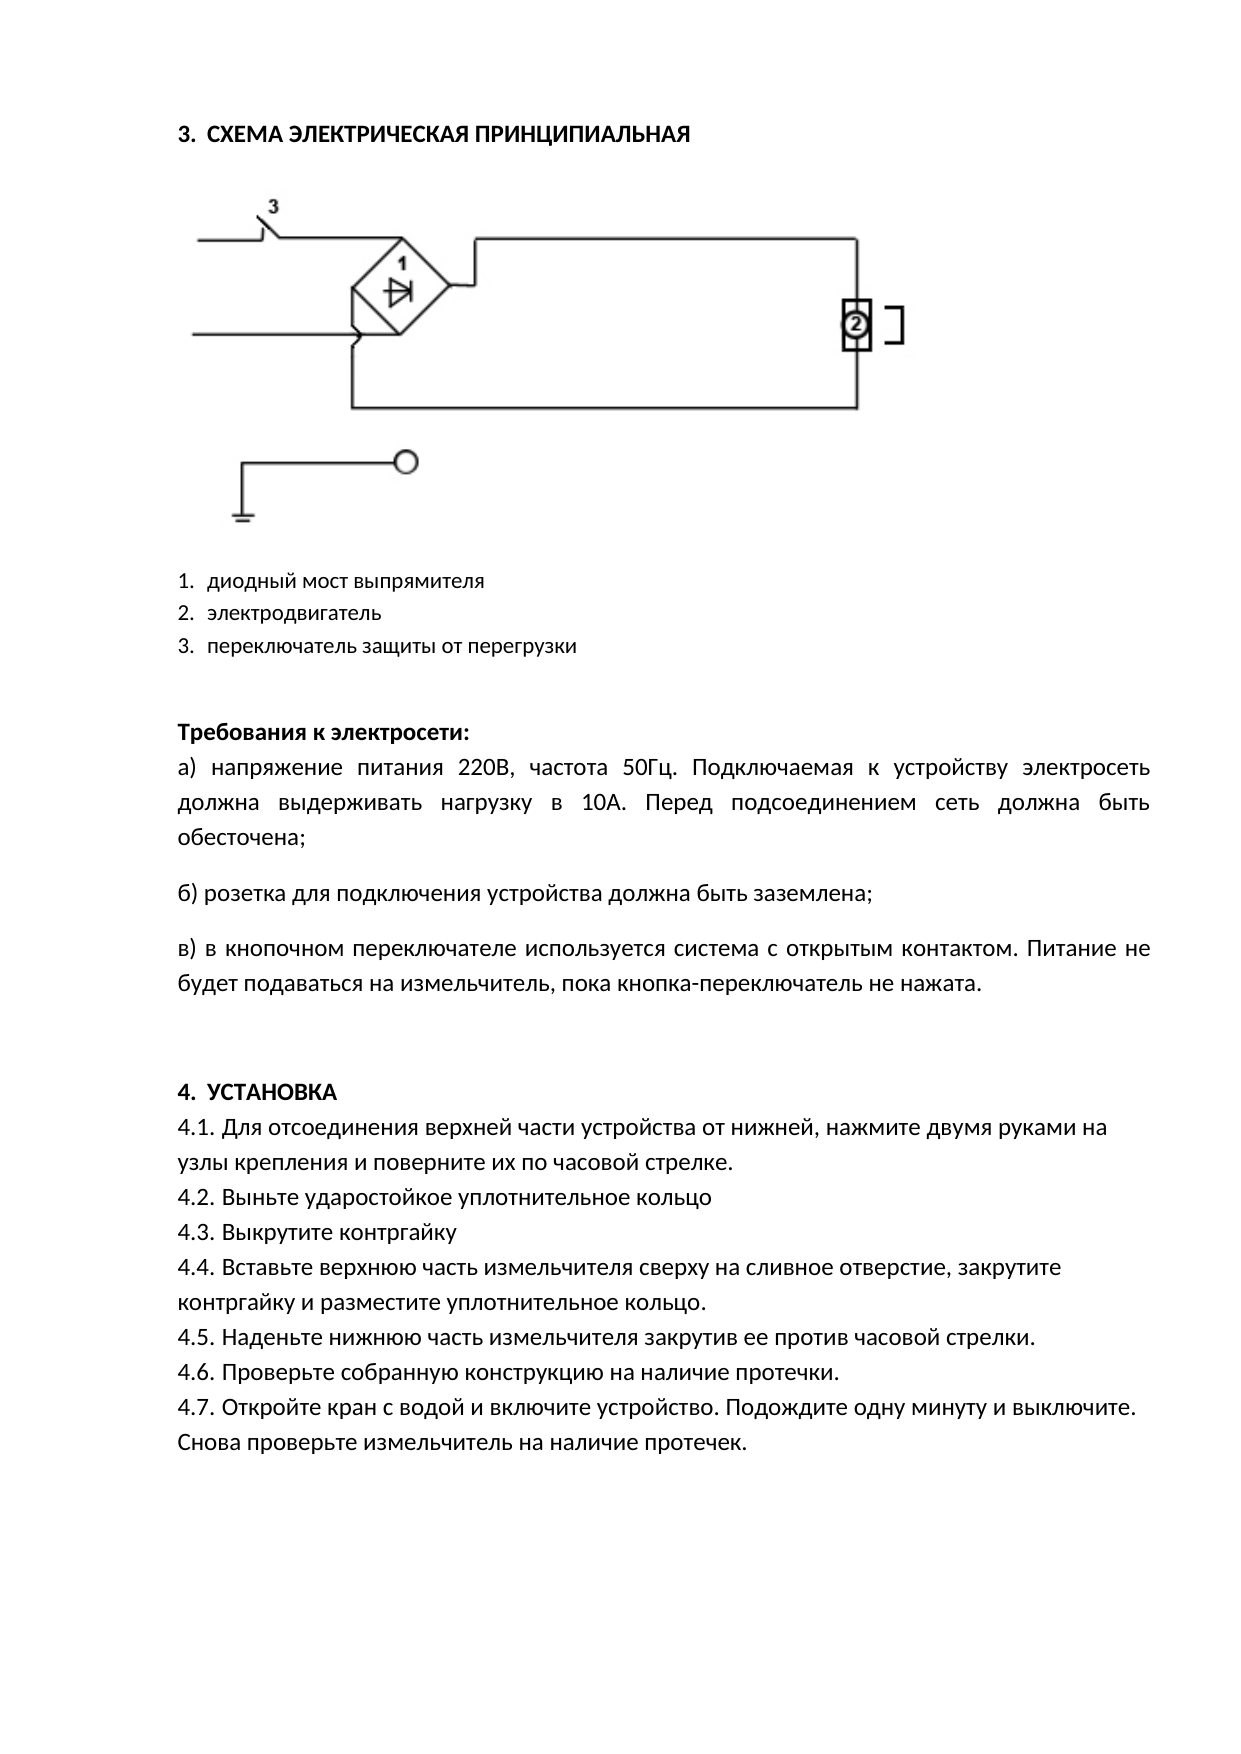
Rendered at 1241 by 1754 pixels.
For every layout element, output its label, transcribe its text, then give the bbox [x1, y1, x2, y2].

list УСТАНОВКА [177, 1076, 1152, 1107]
list Выньте ударостойкое уплотнительное кольцо [177, 1181, 1152, 1212]
list диодный мост выпрямителя [177, 566, 1152, 594]
text в) в кнопочном переключателе используется система с открытым контактом. Питание не будет подаваться на измельчитель, пока кнопка-переключатель не нажата. [177, 933, 1152, 998]
list электродвигатель [177, 598, 1152, 627]
list Выкрутите контргайку [177, 1216, 1152, 1247]
list Для отсоединения верхней части устройства от нижней, нажмите двумя руками на узлы крепления и поверните их по часовой стрелке. [177, 1111, 1152, 1177]
text а) напряжение питания 220В, частота 50Гц. Подключаемая к устройству электросеть должна выдерживать нагрузку в 10А. Перед подсоединением сеть должна быть обесточена; [177, 751, 1152, 851]
list переключатель защиты от перегрузки [177, 631, 1152, 659]
list СХЕМА ЭЛЕКТРИЧЕСКАЯ ПРИНЦИПИАЛЬНАЯ [177, 118, 1152, 149]
list Проверьте собранную конструкцию на наличие протечки. [177, 1356, 1152, 1387]
list Откройте кран с водой и включите устройство. Подождите одну минуту и выключите. Снова проверьте измельчитель на наличие протечек. [177, 1391, 1152, 1457]
list Вставьте верхнюю часть измельчителя сверху на сливное отверстие, закрутите контргайку и разместите уплотнительное кольцо. [177, 1251, 1152, 1317]
list Наденьте нижнюю часть измельчителя закрутив ее против часовой стрелки. [177, 1321, 1152, 1352]
text б) розетка для подключения устройства должна быть заземлена; [177, 877, 1152, 907]
picture [177, 173, 917, 542]
text Требования к электросети: [177, 716, 1152, 746]
